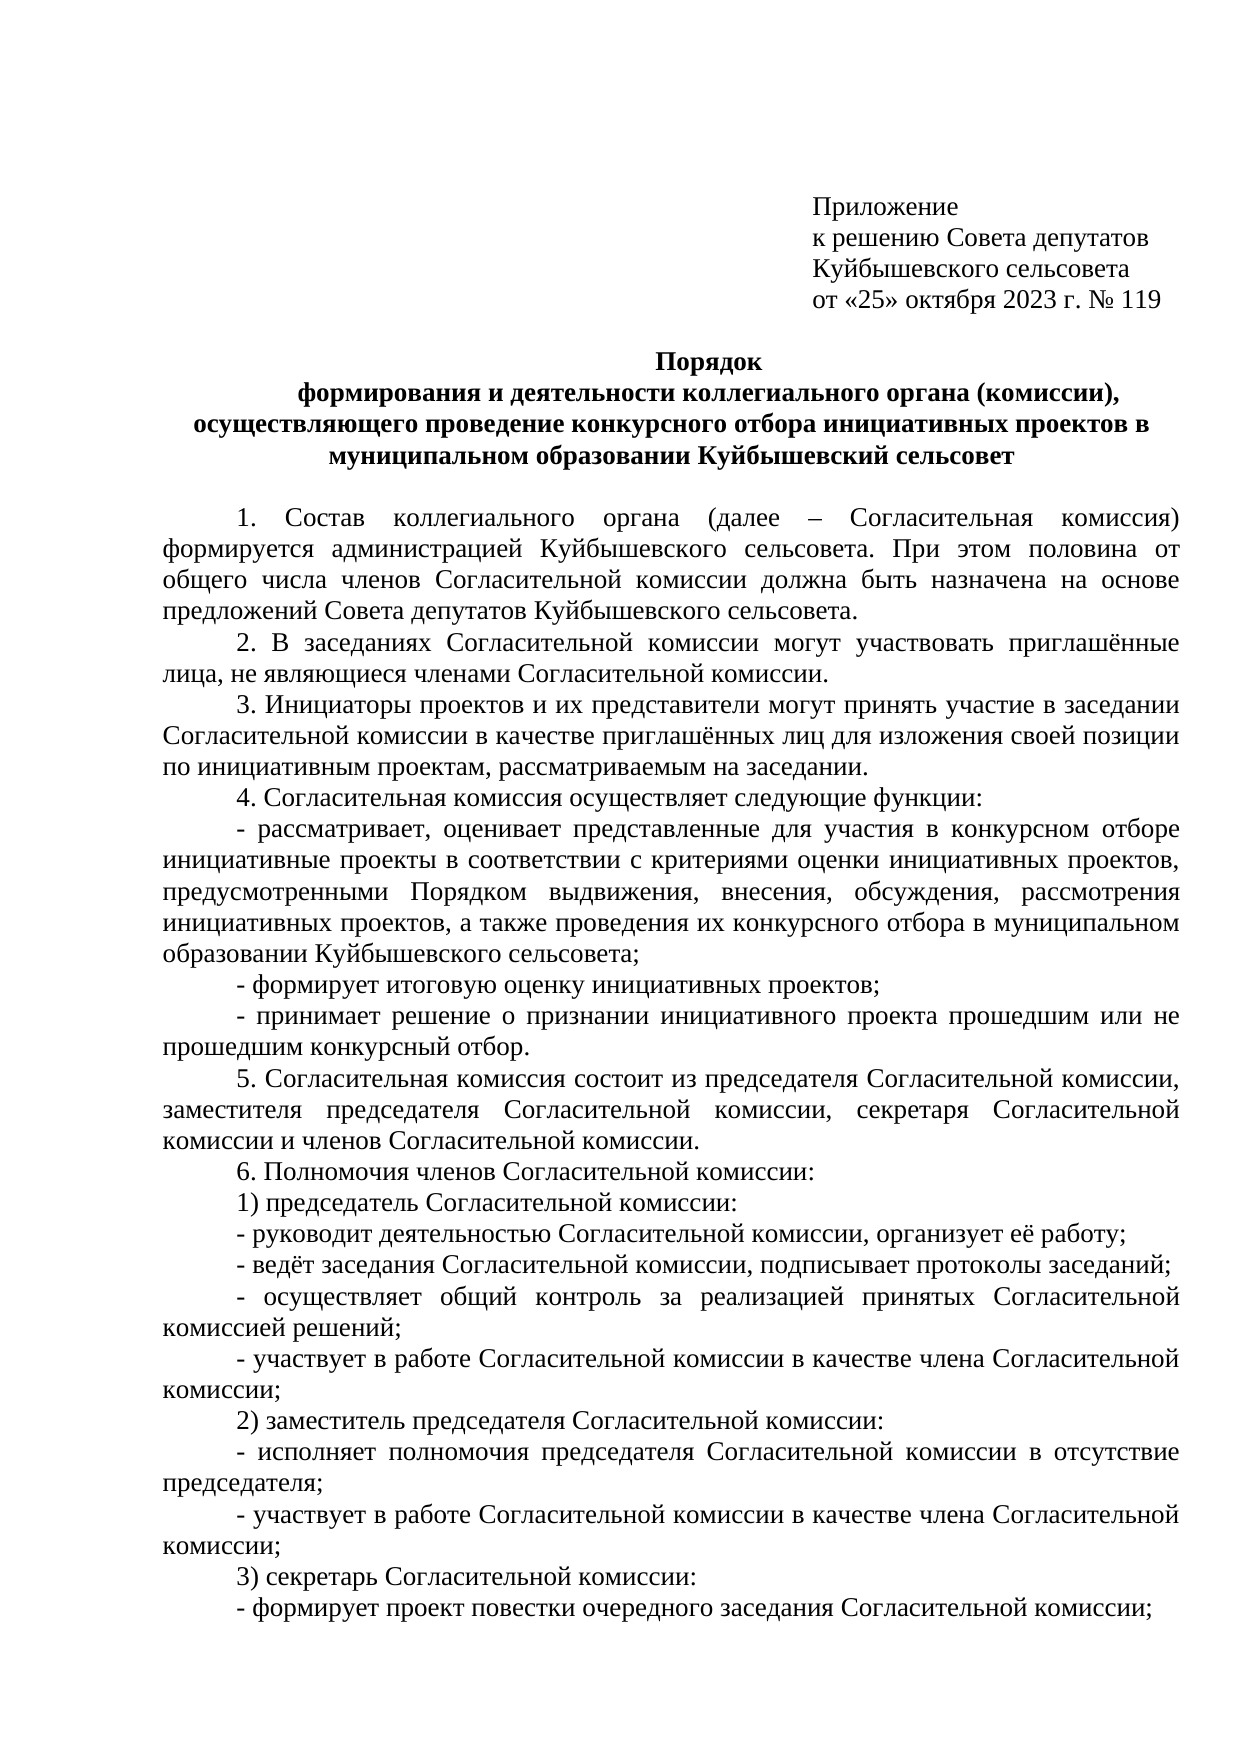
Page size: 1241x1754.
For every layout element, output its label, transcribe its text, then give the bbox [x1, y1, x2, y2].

text от «25» октября 2023 г. № 119 [812, 283, 1181, 314]
text 2) заместитель председателя Согласительной комиссии: [162, 1404, 1181, 1435]
text - участвует в работе Согласительной комиссии в качестве члена Согласительной комиссии; [162, 1342, 1181, 1404]
text 5. Согласительная комиссия состоит из председателя Согласительной комиссии, заместителя председателя Согласительной комиссии, секретаря Согласительной комиссии и членов Согласительной комиссии. [162, 1062, 1181, 1155]
text - принимает решение о признании инициативного проекта прошедшим или не прошедшим конкурсный отбор. [162, 999, 1181, 1062]
text Куйбышевского сельсовета [812, 252, 1181, 283]
text - руководит деятельностью Согласительной комиссии, организует её работу; [162, 1217, 1181, 1248]
text 2. В заседаниях Согласительной комиссии могут участвовать приглашённые лица, не являющиеся членами Согласительной комиссии. [162, 626, 1181, 688]
text Порядок [162, 345, 1181, 376]
text - формирует итоговую оценку инициативных проектов; [162, 968, 1181, 999]
text к решению Совета депутатов [812, 221, 1181, 252]
text - исполняет полномочия председателя Согласительной комиссии в отсутствие председателя; [162, 1435, 1181, 1498]
text 1) председатель Согласительной комиссии: [162, 1186, 1181, 1217]
text - осуществляет общий контроль за реализацией принятых Согласительной комиссией решений; [162, 1280, 1181, 1342]
text - рассматривает, оценивает представленные для участия в конкурсном отборе инициативные проекты в соответствии с критериями оценки инициативных проектов, предусмотренными Порядком выдвижения, внесения, обсуждения, рассмотрения инициативных проектов, а также проведения их конкурсного отбора в муниципальном образовании Куйбышевского сельсовета; [162, 812, 1181, 968]
text 3) секретарь Согласительной комиссии: [162, 1560, 1181, 1591]
text 6. Полномочия членов Согласительной комиссии: [162, 1155, 1181, 1186]
text - участвует в работе Согласительной комиссии в качестве члена Согласительной комиссии; [162, 1498, 1181, 1560]
text 1. Состав коллегиального органа (далее – Согласительная комиссия) формируется администрацией Куйбышевского сельсовета. При этом половина от общего числа членов Согласительной комиссии должна быть назначена на основе предложений Совета депутатов Куйбышевского сельсовета. [162, 501, 1181, 626]
text 3. Инициаторы проектов и их представители могут принять участие в заседании Согласительной комиссии в качестве приглашённых лиц для изложения своей позиции по инициативным проектам, рассматриваемым на заседании. [162, 688, 1181, 781]
text формирования и деятельности коллегиального органа (комиссии), осуществляющего проведение конкурсного отбора инициативных проектов в муниципальном образовании Куйбышевский сельсовет [162, 376, 1181, 470]
text - формирует проект повестки очередного заседания Согласительной комиссии; [162, 1591, 1181, 1622]
text Приложение [812, 189, 1181, 221]
text - ведёт заседания Согласительной комиссии, подписывает протоколы заседаний; [162, 1248, 1181, 1280]
text 4. Согласительная комиссия осуществляет следующие функции: [162, 781, 1181, 812]
